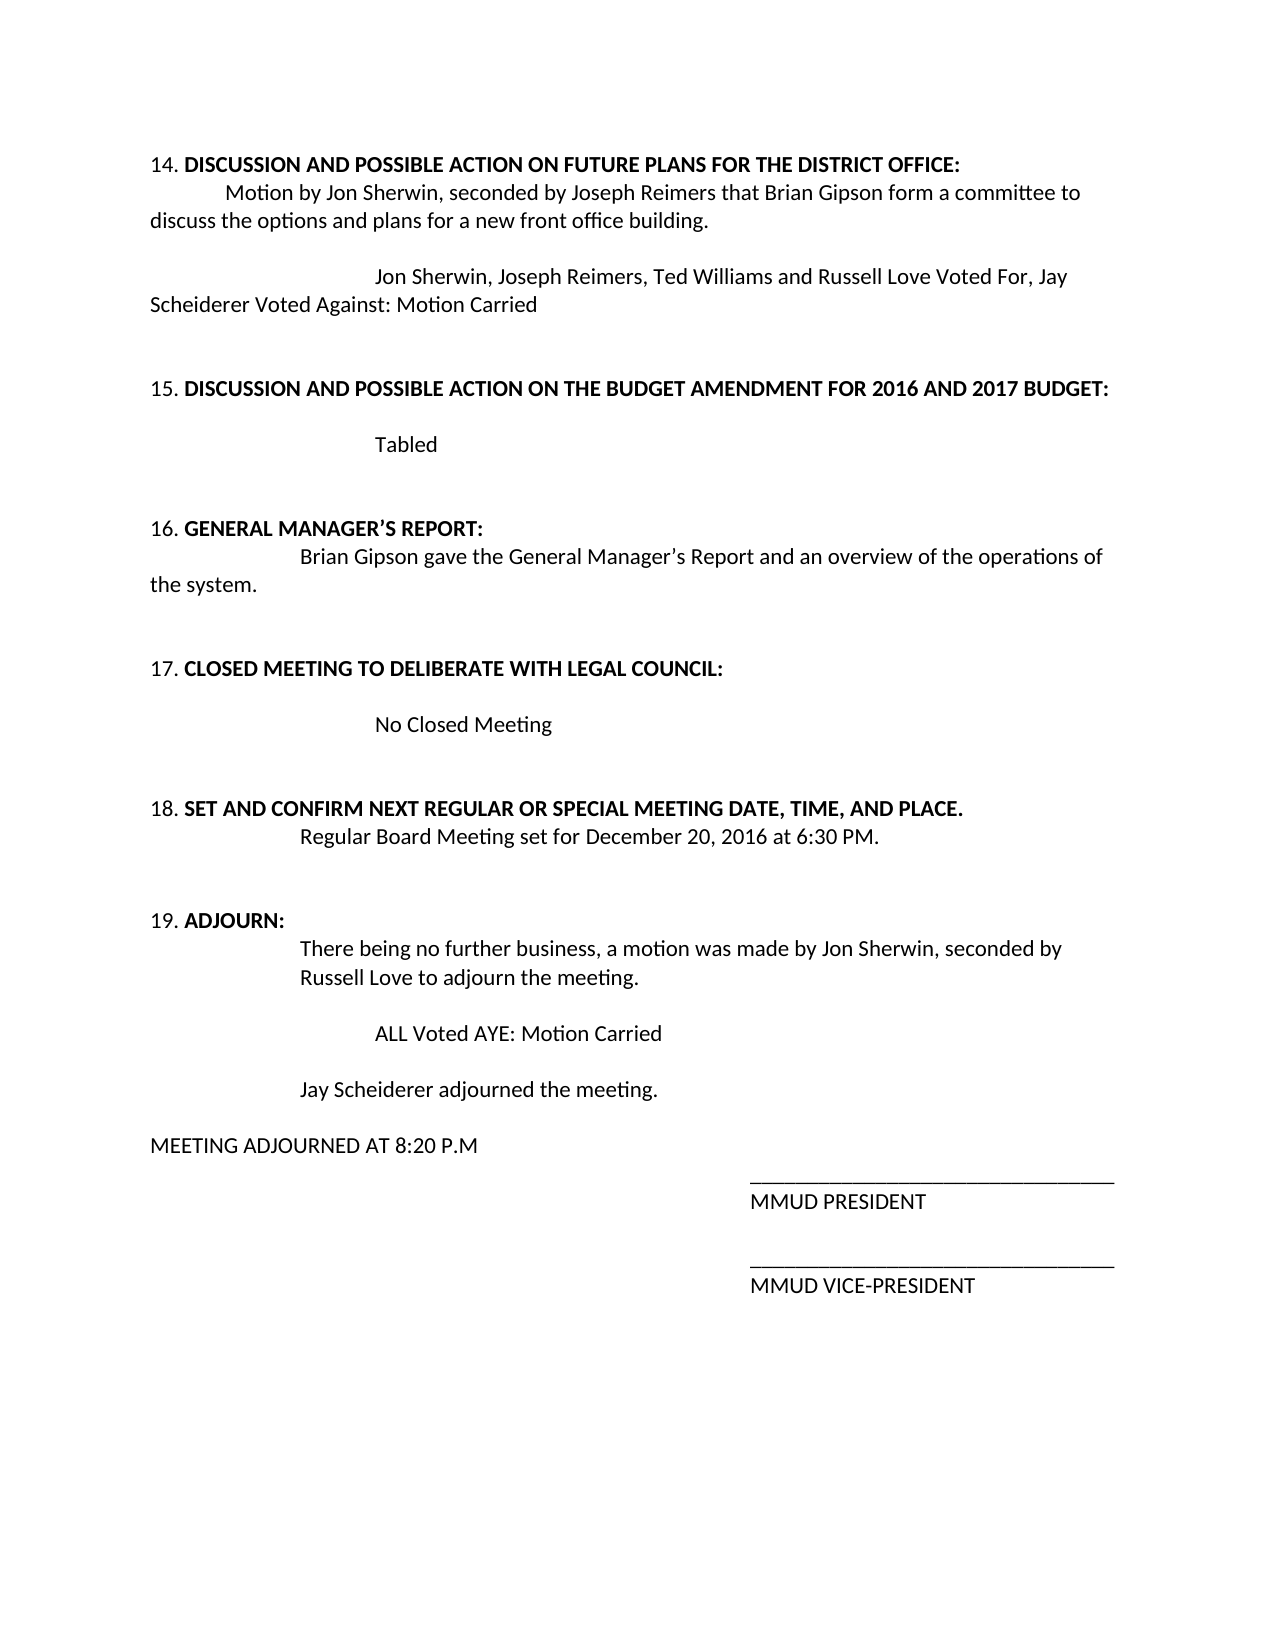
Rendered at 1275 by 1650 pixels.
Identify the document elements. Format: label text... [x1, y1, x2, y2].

text Tabled [150, 430, 1125, 458]
text Jay Scheiderer adjourned the meeting. [225, 1075, 1125, 1103]
text MMUD VICE-PRESIDENT [150, 1271, 1125, 1299]
text Jon Sherwin, Joseph Reimers, Ted Williams and Russell Love Voted For, Jay Scheiderer Voted Against: Motion Carried [150, 262, 1125, 318]
text 16. GENERAL MANAGER’S REPORT: [150, 514, 1125, 542]
text 15. DISCUSSION AND POSSIBLE ACTION ON THE BUDGET AMENDMENT FOR 2016 AND 2017 BUDGET: [150, 374, 1125, 402]
text No Closed Meeting [300, 710, 1125, 738]
text MEETING ADJOURNED AT 8:20 P.M [150, 1131, 1125, 1159]
text 17. CLOSED MEETING TO DELIBERATE WITH LEGAL COUNCIL: [150, 654, 1125, 682]
text There being no further business, a motion was made by Jon Sherwin, seconded by Russell Love to adjourn the meeting. [300, 934, 1125, 991]
text MMUD PRESIDENT [150, 1187, 1125, 1215]
text ________________________________ [150, 1159, 1125, 1187]
text 18. SET AND CONFIRM NEXT REGULAR OR SPECIAL MEETING DATE, TIME, AND PLACE. [150, 794, 1125, 822]
text Regular Board Meeting set for December 20, 2016 at 6:30 PM. [150, 822, 1125, 851]
text ________________________________ [675, 1243, 1125, 1271]
text Brian Gipson gave the General Manager’s Report and an overview of the operations of the system. [150, 542, 1125, 598]
text 14. DISCUSSION AND POSSIBLE ACTION ON FUTURE PLANS FOR THE DISTRICT OFFICE: [150, 150, 1125, 178]
text 19. ADJOURN: [150, 907, 1125, 934]
text ALL Voted AYE: Motion Carried [300, 1019, 1125, 1047]
text Motion by Jon Sherwin, seconded by Joseph Reimers that Brian Gipson form a committee to discuss the options and plans for a new front office building. [150, 178, 1125, 234]
